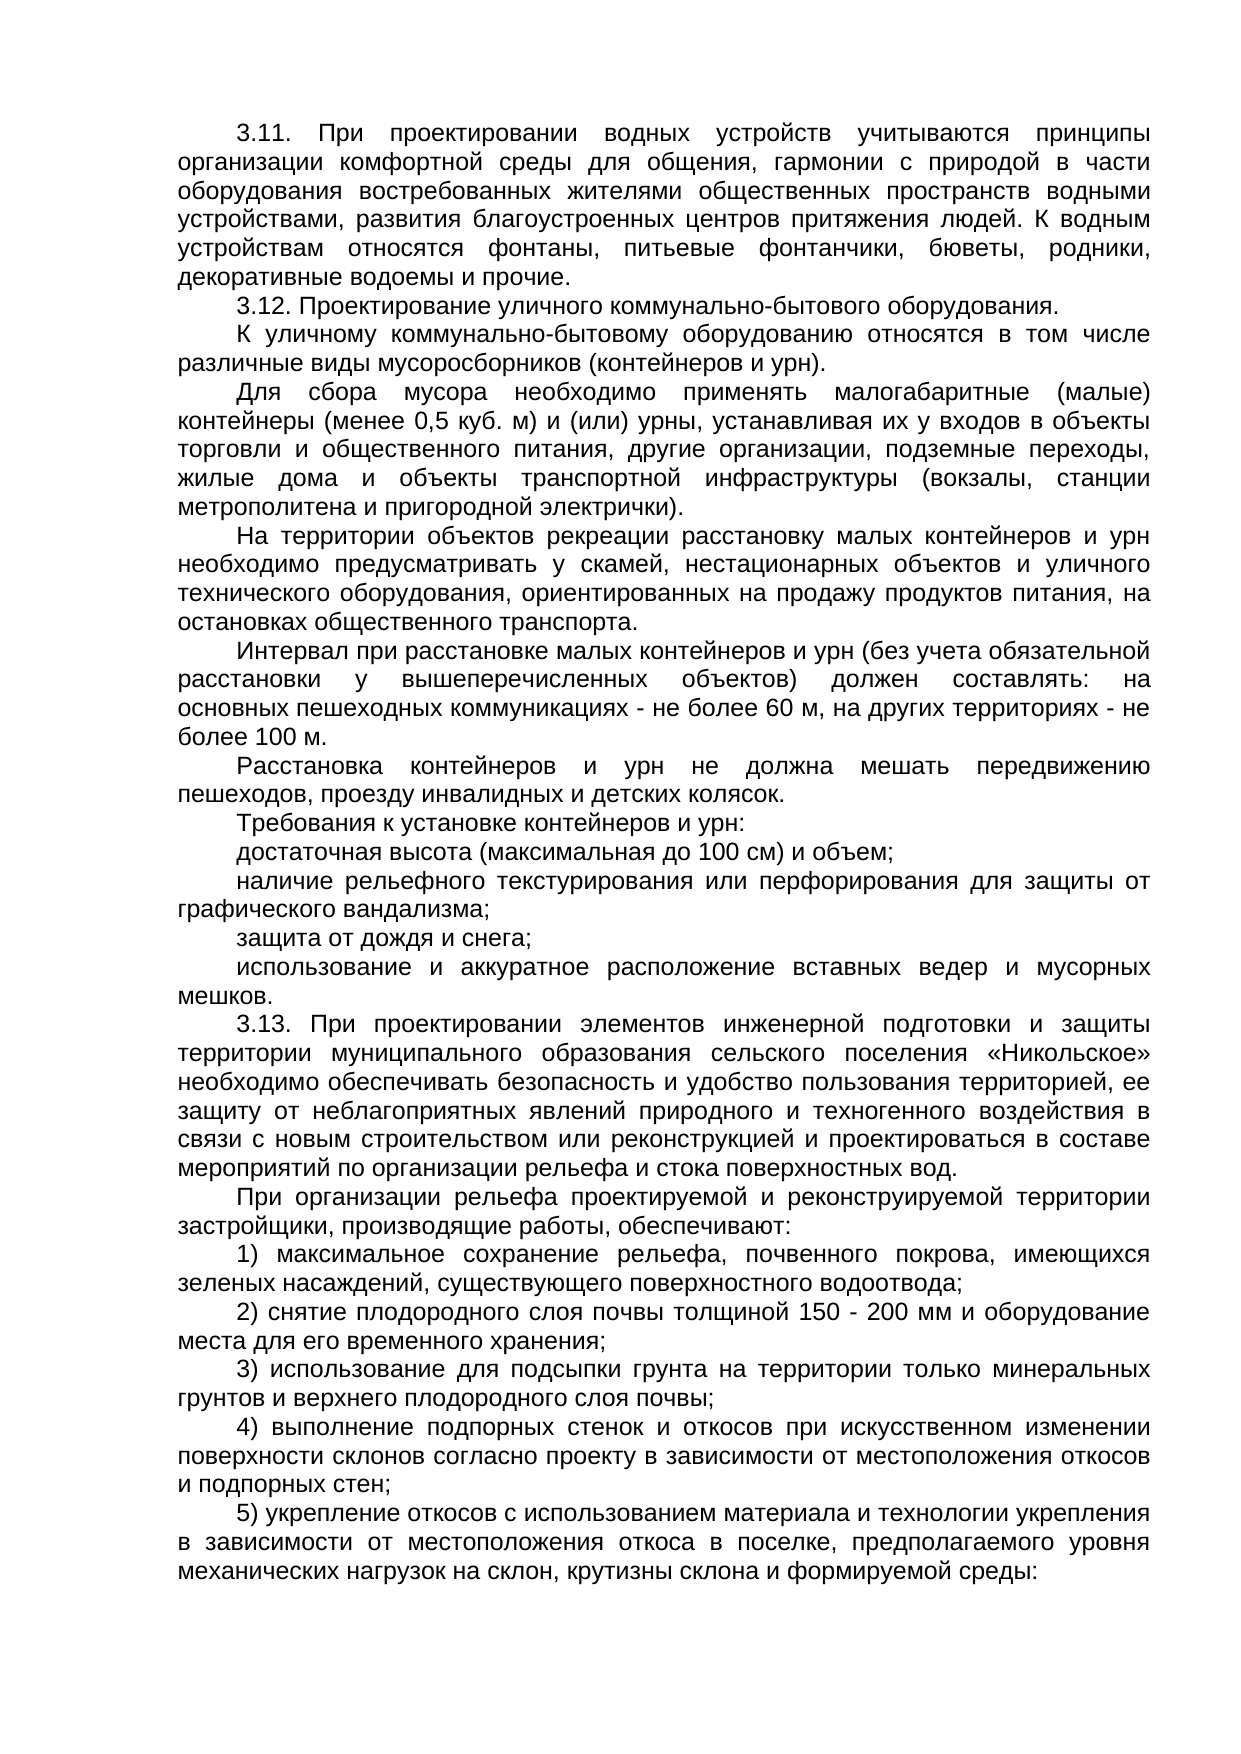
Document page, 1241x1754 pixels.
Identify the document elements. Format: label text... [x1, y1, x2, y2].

text достаточная высота (максимальная до 100 см) и объем; [177, 837, 1152, 866]
text 1) максимальное сохранение рельефа, почвенного покрова, имеющихся зеленых насаждений, существующего поверхностного водоотвода; [177, 1239, 1152, 1297]
text На территории объектов рекреации расстановку малых контейнеров и урн необходимо предусматривать у скамей, нестационарных объектов и уличного технического оборудования, ориентированных на продажу продуктов питания, на остановках общественного транспорта. [177, 521, 1152, 636]
text наличие рельефного текстурирования или перфорирования для защиты от графического вандализма; [177, 866, 1152, 923]
text При организации рельефа проектируемой и реконструируемой территории застройщики, производящие работы, обеспечивают: [177, 1182, 1152, 1239]
text Интервал при расстановке малых контейнеров и урн (без учета обязательной расстановки у вышеперечисленных объектов) должен составлять: на основных пешеходных коммуникациях - не более 60 м, на других территориях - не более 100 м. [177, 636, 1152, 751]
text Расстановка контейнеров и урн не должна мешать передвижению пешеходов, проезду инвалидных и детских колясок. [177, 751, 1152, 808]
text 2) снятие плодородного слоя почвы толщиной 150 - 200 мм и оборудование места для его временного хранения; [177, 1297, 1152, 1354]
text 4) выполнение подпорных стенок и откосов при искусственном изменении поверхности склонов согласно проекту в зависимости от местоположения откосов и подпорных стен; [177, 1412, 1152, 1498]
text 3) использование для подсыпки грунта на территории только минеральных грунтов и верхнего плодородного слоя почвы; [177, 1354, 1152, 1412]
text 5) укрепление откосов с использованием материала и технологии укрепления в зависимости от местоположения откоса в поселке, предполагаемого уровня механических нагрузок на склон, крутизны склона и формируемой среды: [177, 1498, 1152, 1584]
text использование и аккуратное расположение вставных ведер и мусорных мешков. [177, 952, 1152, 1009]
text 3.11. При проектировании водных устройств учитываются принципы организации комфортной среды для общения, гармонии с природой в части оборудования востребованных жителями общественных пространств водными устройствами, развития благоустроенных центров притяжения людей. К водным устройствам относятся фонтаны, питьевые фонтанчики, бюветы, родники, декоративные водоемы и прочие. [177, 118, 1152, 291]
text защита от дождя и снега; [177, 923, 1152, 952]
text Требования к установке контейнеров и урн: [177, 808, 1152, 837]
text 3.12. Проектирование уличного коммунально-бытового оборудования. [177, 291, 1152, 319]
text 3.13. При проектировании элементов инженерной подготовки и защиты территории муниципального образования сельского поселения «Никольское» необходимо обеспечивать безопасность и удобство пользования территорией, ее защиту от неблагоприятных явлений природного и техногенного воздействия в связи с новым строительством или реконструкцией и проектироваться в составе мероприятий по организации рельефа и стока поверхностных вод. [177, 1009, 1152, 1182]
text К уличному коммунально-бытовому оборудованию относятся в том числе различные виды мусоросборников (контейнеров и урн). [177, 319, 1152, 377]
text Для сбора мусора необходимо применять малогабаритные (малые) контейнеры (менее 0,5 куб. м) и (или) урны, устанавливая их у входов в объекты торговли и общественного питания, другие организации, подземные переходы, жилые дома и объекты транспортной инфраструктуры (вокзалы, станции метрополитена и пригородной электрички). [177, 377, 1152, 521]
